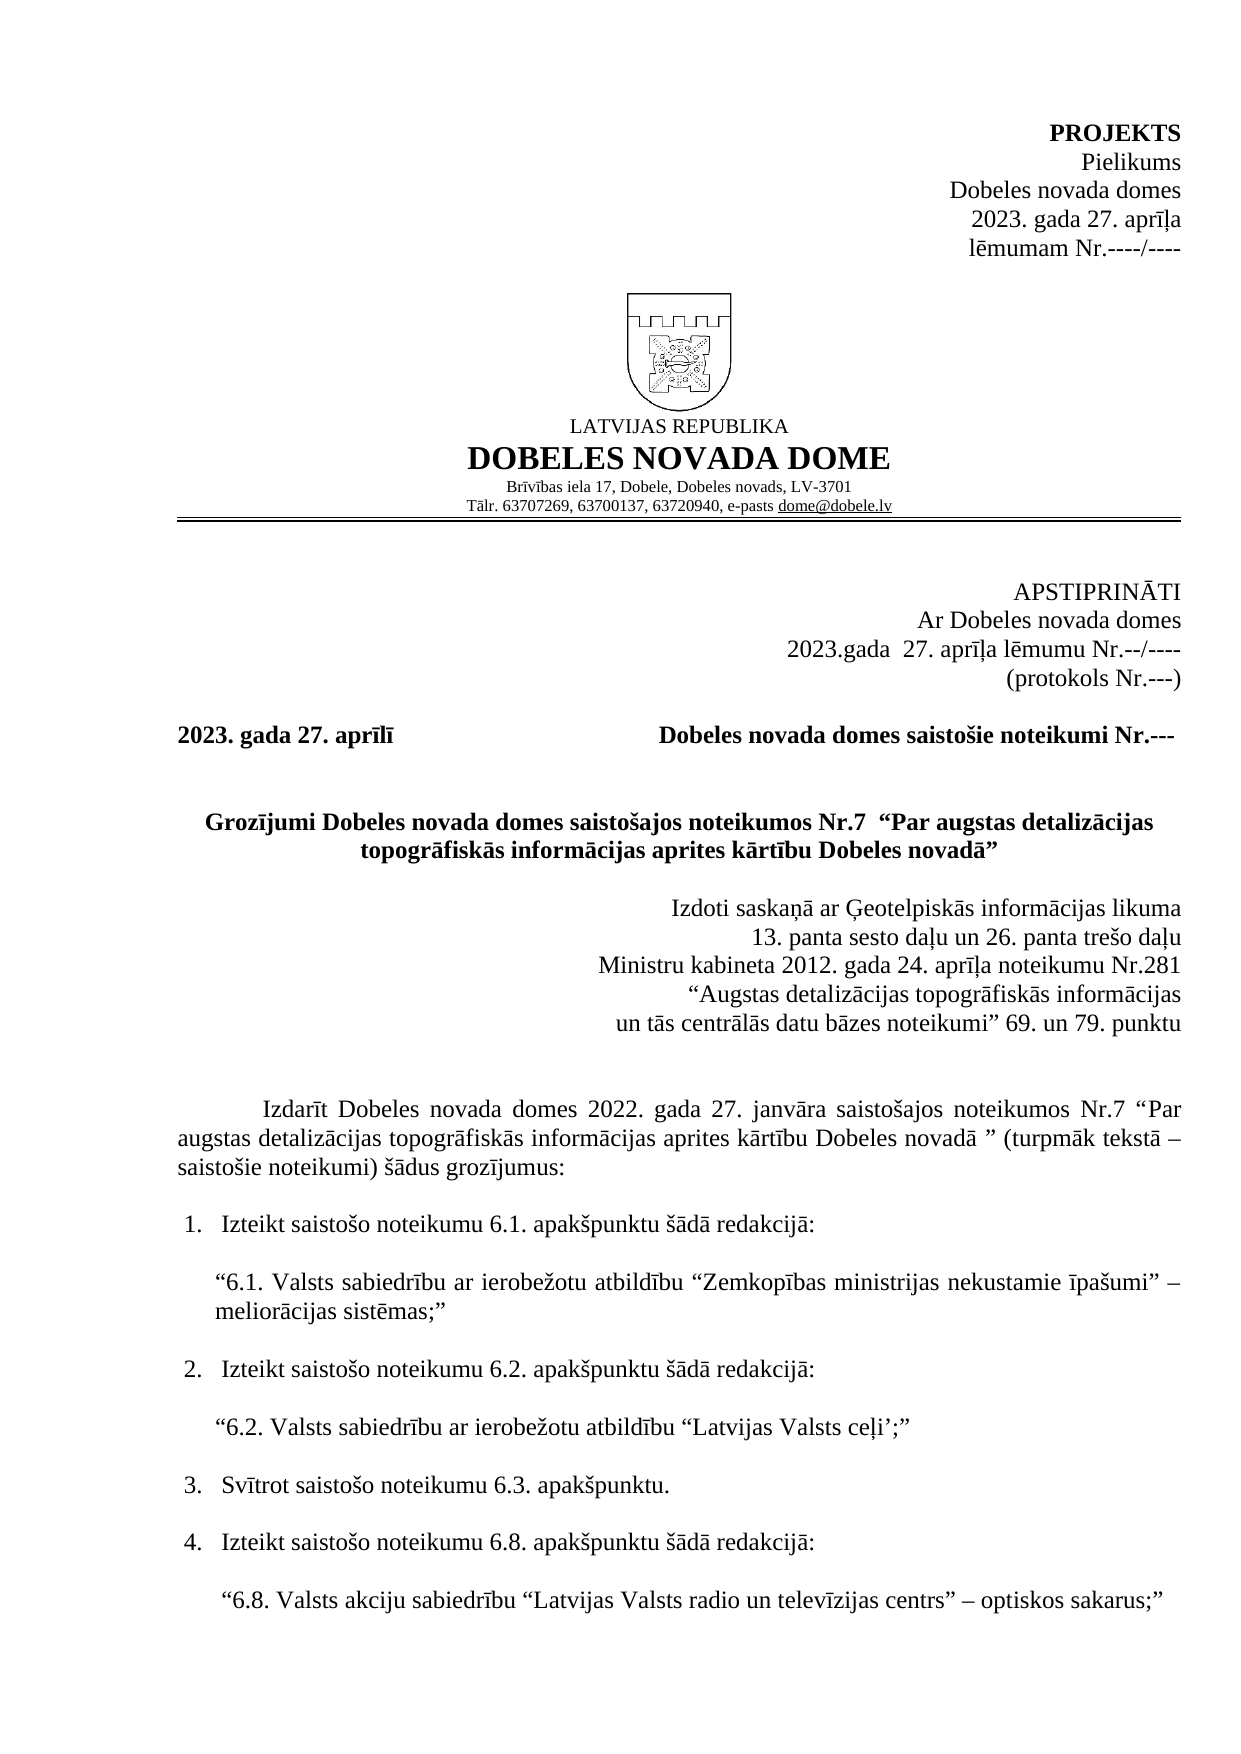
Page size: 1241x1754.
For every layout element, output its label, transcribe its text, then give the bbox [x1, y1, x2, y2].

text Ministru kabineta 2012. gada 24. aprīļa noteikumu Nr.281 [177, 950, 1181, 979]
text Tālr. 63707269, 63700137, 63720940, e-pasts dome@dobele.lv [177, 496, 1181, 517]
text Ar Dobeles novada domes [177, 605, 1181, 634]
list Izteikt saistošo noteikumu 6.2. apakšpunktu šādā redakcijā: [183, 1354, 1181, 1383]
text 2023. gada 27. aprīļa [177, 204, 1181, 233]
text Izdoti saskaņā ar Ģeotelpiskās informācijas likuma [177, 893, 1181, 922]
text Pielikums [177, 147, 1181, 176]
picture [623, 290, 735, 414]
text (protokols Nr.---) [177, 663, 1181, 692]
text 2023. gada 27. aprīlī Dobeles novada domes saistošie noteikumi Nr.--- [177, 720, 1181, 749]
text APSTIPRINĀTI [177, 577, 1181, 605]
text lēmumam Nr.----/---- [177, 233, 1181, 262]
text Brīvības iela 17, Dobele, Dobeles novads, LV-3701 [177, 476, 1181, 496]
text PROJEKTS [177, 118, 1181, 147]
text “Augstas detalizācijas topogrāfiskās informācijas [177, 979, 1181, 1008]
text Dobeles novada domes [177, 176, 1181, 204]
text “6.1. Valsts sabiedrību ar ierobežotu atbildību “Zemkopības ministrijas nekustamie īpašumi” – meliorācijas sistēmas;” [215, 1267, 1181, 1325]
text “6.2. Valsts sabiedrību ar ierobežotu atbildību “Latvijas Valsts ceļi’;” [215, 1412, 1181, 1441]
text LATVIJAS REPUBLIKA [177, 414, 1181, 438]
list Izteikt saistošo noteikumu 6.8. apakšpunktu šādā redakcijā: [183, 1527, 1181, 1556]
text 2023.gada 27. aprīļa lēmumu Nr.--/---- [177, 634, 1181, 663]
text 13. panta sesto daļu un 26. panta trešo daļu [177, 922, 1181, 950]
text DOBELES NOVADA DOME [177, 438, 1181, 476]
text Grozījumi Dobeles novada domes saistošajos noteikumos Nr.7 “Par augstas detalizācijas topogrāfiskās informācijas aprites kārtību Dobeles novadā” [177, 807, 1181, 864]
list “6.8. Valsts akciju sabiedrību “Latvijas Valsts radio un televīzijas centrs” – optiskos sakarus;” [221, 1585, 1181, 1614]
text Izdarīt Dobeles novada domes 2022. gada 27. janvāra saistošajos noteikumos Nr.7 “Par augstas detalizācijas topogrāfiskās informācijas aprites kārtību Dobeles novadā ” (turpmāk tekstā – saistošie noteikumi) šādus grozījumus: [177, 1094, 1181, 1180]
text un tās centrālās datu bāzes noteikumi” 69. un 79. punktu [177, 1008, 1181, 1037]
list Svītrot saistošo noteikumu 6.3. apakšpunktu. [183, 1470, 1181, 1499]
list Izteikt saistošo noteikumu 6.1. apakšpunktu šādā redakcijā: [183, 1209, 1181, 1238]
